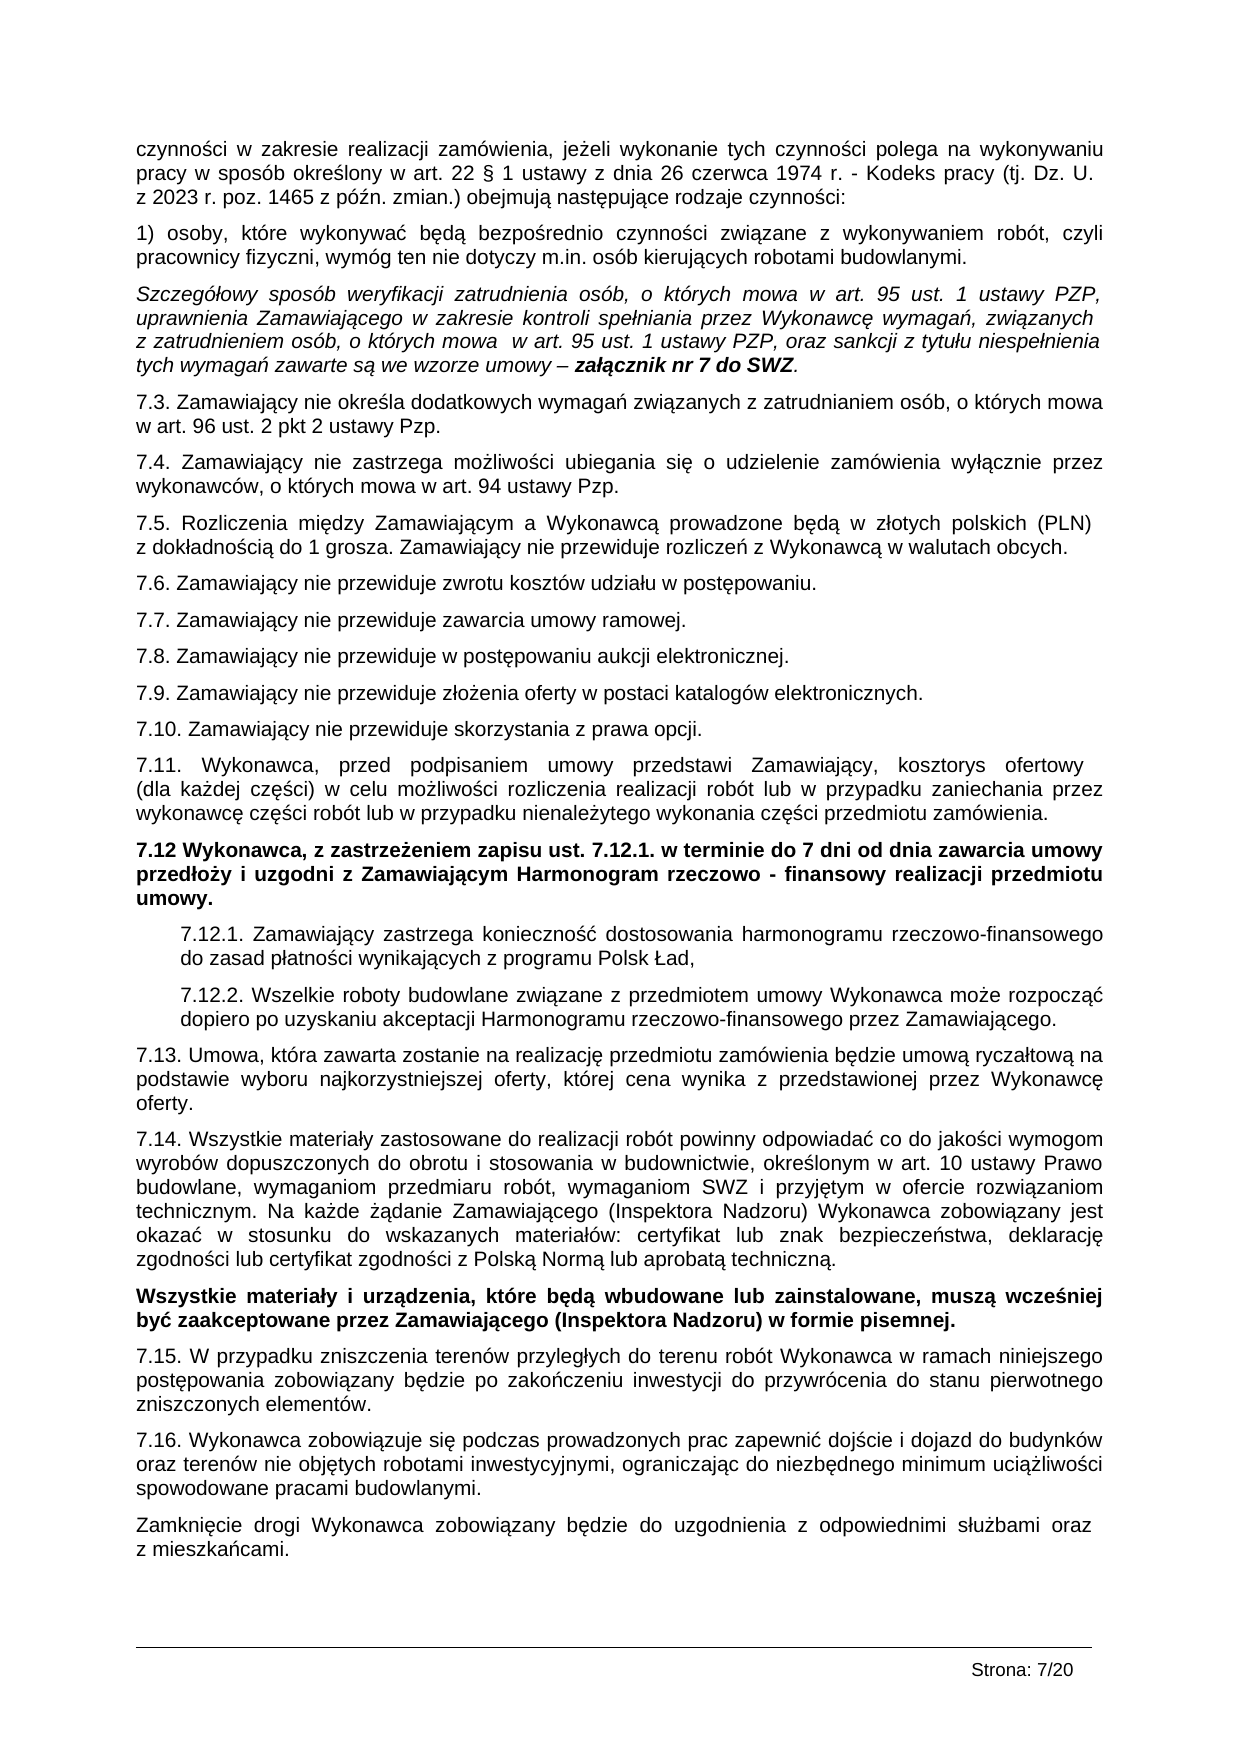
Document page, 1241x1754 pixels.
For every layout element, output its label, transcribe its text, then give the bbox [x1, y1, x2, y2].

text 7.16. Wykonawca zobowiązuje się podczas prowadzonych prac zapewnić dojście i dojazd do budynków oraz terenów nie objętych robotami inwestycyjnymi, ograniczając do niezbędnego minimum uciążliwości spowodowane pracami budowlanymi. [136, 1428, 1104, 1500]
subtitle Szczegółowy sposób weryfikacji zatrudnienia osób, o których mowa w art. 95 ust. 1 ustawy PZP, uprawnienia Zamawiającego w zakresie kontroli spełniania przez Wykonawcę wymagań, związanych z zatrudnieniem osób, o których mowa w art. 95 ust. 1 ustawy PZP, oraz sankcji z tytułu niespełnienia tych wymagań zawarte są we wzorze umowy – załącznik nr 7 do SWZ. [136, 281, 1104, 377]
text 7.3. Zamawiający nie określa dodatkowych wymagań związanych z zatrudnianiem osób, o których mowa w art. 96 ust. 2 pkt 2 ustawy Pzp. [136, 390, 1104, 438]
text 7.6. Zamawiający nie przewiduje zwrotu kosztów udziału w postępowaniu. [136, 571, 1104, 595]
subtitle 7.12.2. Wszelkie roboty budowlane związane z przedmiotem umowy Wykonawca może rozpocząć dopiero po uzyskaniu akceptacji Harmonogramu rzeczowo-finansowego przez Zamawiającego. [180, 982, 1104, 1030]
subtitle 1) osoby, które wykonywać będą bezpośrednio czynności związane z wykonywaniem robót, czyli pracownicy fizyczni, wymóg ten nie dotyczy m.in. osób kierujących robotami budowlanymi. [136, 221, 1104, 269]
subtitle Wszystkie materiały i urządzenia, które będą wbudowane lub zainstalowane, muszą wcześniej być zaakceptowane przez Zamawiającego (Inspektora Nadzoru) w formie pisemnej. [136, 1283, 1104, 1331]
text Zamknięcie drogi Wykonawca zobowiązany będzie do uzgodnienia z odpowiednimi służbami oraz z mieszkańcami. [136, 1513, 1104, 1561]
text 7.10. Zamawiający nie przewiduje skorzystania z prawa opcji. [136, 717, 1104, 741]
subtitle 7.12.1. Zamawiający zastrzega konieczność dostosowania harmonogramu rzeczowo-finansowego do zasad płatności wynikających z programu Polsk Ład, [180, 922, 1104, 970]
text 7.5. Rozliczenia między Zamawiającym a Wykonawcą prowadzone będą w złotych polskich (PLN) z dokładnością do 1 grosza. Zamawiający nie przewiduje rozliczeń z Wykonawcą w walutach obcych. [136, 511, 1104, 558]
text 7.9. Zamawiający nie przewiduje złożenia oferty w postaci katalogów elektronicznych. [136, 680, 1104, 704]
subtitle 7.12 Wykonawca, z zastrzeżeniem zapisu ust. 7.12.1. w terminie do 7 dni od dnia zawarcia umowy przedłoży i uzgodni z Zamawiającym Harmonogram rzeczowo - finansowy realizacji przedmiotu umowy. [136, 838, 1104, 909]
text 7.15. W przypadku zniszczenia terenów przyległych do terenu robót Wykonawca w ramach niniejszego postępowania zobowiązany będzie po zakończeniu inwestycji do przywrócenia do stanu pierwotnego zniszczonych elementów. [136, 1344, 1104, 1416]
subtitle 7.8. Zamawiający nie przewiduje w postępowaniu aukcji elektronicznej. [136, 644, 1104, 668]
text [136, 137, 1104, 208]
subtitle 7.13. Umowa, która zawarta zostanie na realizację przedmiotu zamówienia będzie umową ryczałtową na podstawie wyboru najkorzystniejszej oferty, której cena wynika z przedstawionej przez Wykonawcę oferty. [136, 1043, 1104, 1115]
subtitle 7.11. Wykonawca, przed podpisaniem umowy przedstawi Zamawiający, kosztorys ofertowy (dla każdej części) w celu możliwości rozliczenia realizacji robót lub w przypadku zaniechania przez wykonawcę części robót lub w przypadku nienależytego wykonania części przedmiotu zamówienia. [136, 753, 1104, 825]
subtitle 7.14. Wszystkie materiały zastosowane do realizacji robót powinny odpowiadać co do jakości wymogom wyrobów dopuszczonych do obrotu i stosowania w budownictwie, określonym w art. 10 ustawy Prawo budowlane, wymaganiom przedmiaru robót, wymaganiom SWZ i przyjętym w ofercie rozwiązaniom technicznym. Na każde żądanie Zamawiającego (Inspektora Nadzoru) Wykonawca zobowiązany jest okazać w stosunku do wskazanych materiałów: certyfikat lub znak bezpieczeństwa, deklarację zgodności lub certyfikat zgodności z Polską Normą lub aprobatą techniczną. [136, 1127, 1104, 1271]
subtitle 7.7. Zamawiający nie przewiduje zawarcia umowy ramowej. [136, 607, 1104, 631]
text 7.4. Zamawiający nie zastrzega możliwości ubiegania się o udzielenie zamówienia wyłącznie przez wykonawców, o których mowa w art. 94 ustawy Pzp. [136, 450, 1104, 498]
